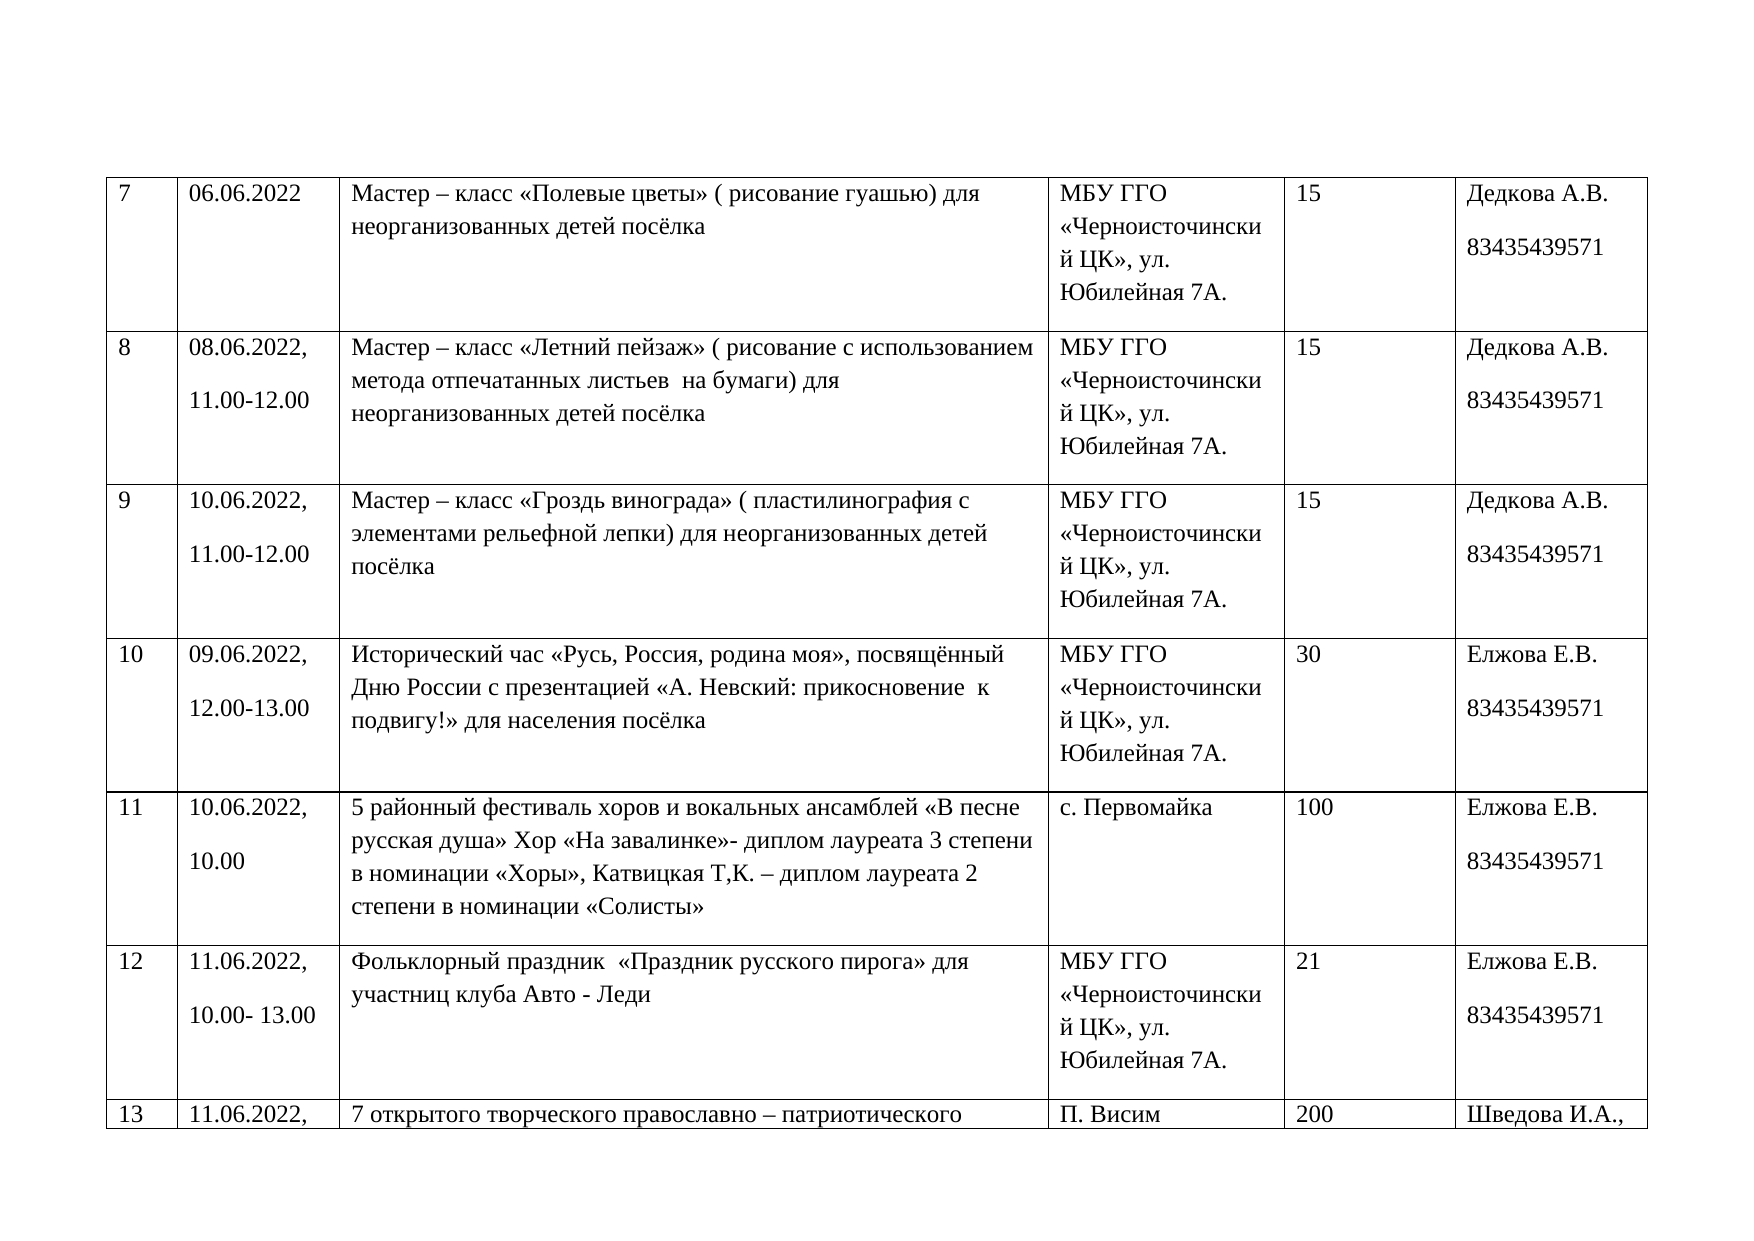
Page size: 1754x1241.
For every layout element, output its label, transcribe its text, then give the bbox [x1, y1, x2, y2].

table_cell МБУ ГГО «Черноисточинский ЦК», ул. Юбилейная 7А. [1049, 485, 1284, 638]
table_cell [340, 1100, 1048, 1128]
table_cell с. Первомайка [1049, 793, 1284, 945]
table_cell 5 районный фестиваль хоров и вокальных ансамблей «В песне русская душа» Хор «На завалинке»- диплом лауреата 3 степени в номинации «Хоры», Катвицкая Т,К. – диплом лауреата 2 степени в номинации «Солисты» [340, 793, 1048, 945]
table_cell 9 [107, 485, 177, 638]
table_cell 100 [1285, 793, 1455, 945]
table_cell МБУ ГГО «Черноисточинский ЦК», ул. Юбилейная 7А. [1049, 946, 1284, 1098]
table_cell 09.06.2022, 12.00-13.00 [178, 639, 339, 791]
table_cell 11 [107, 793, 177, 945]
table_cell Елжова Е.В. 83435439571 [1456, 639, 1647, 791]
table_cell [178, 1100, 339, 1128]
table_cell Дедкова А.В. 83435439571 [1456, 332, 1647, 484]
table_cell 06.06.2022 [178, 178, 339, 331]
table_cell 15 [1285, 332, 1455, 484]
table_cell 8 [107, 332, 177, 484]
table_cell П. Висим [1049, 1100, 1284, 1128]
table_cell Мастер – класс «Гроздь винограда» ( пластилинография с элементами рельефной лепки) для неорганизованных детей посёлка [340, 485, 1048, 638]
table_cell 08.06.2022, 11.00-12.00 [178, 332, 339, 484]
table_cell МБУ ГГО «Черноисточинский ЦК», ул. Юбилейная 7А. [1049, 639, 1284, 791]
table_cell 10.06.2022, 11.00-12.00 [178, 485, 339, 638]
table_cell 15 [1285, 485, 1455, 638]
table_cell Елжова Е.В. 83435439571 [1456, 946, 1647, 1098]
table_cell Дедкова А.В. 83435439571 [1456, 485, 1647, 638]
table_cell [1456, 178, 1647, 331]
table_cell 12 [107, 946, 177, 1098]
table_cell 11.06.2022, 10.00- 13.00 [178, 946, 339, 1098]
table_cell 7 [107, 178, 177, 331]
table_cell Мастер – класс «Летний пейзаж» ( рисование с использованием метода отпечатанных листьев на бумаги) для неорганизованных детей посёлка [340, 332, 1048, 484]
table_cell Фольклорный праздник «Праздник русского пирога» для участниц клуба Авто - Леди [340, 946, 1048, 1098]
table_cell 21 [1285, 946, 1455, 1098]
table_cell 15 [1285, 178, 1455, 331]
table_cell 13 [107, 1100, 177, 1128]
table_cell 30 [1285, 639, 1455, 791]
table_cell МБУ ГГО «Черноисточинский ЦК», ул. Юбилейная 7А. [1049, 332, 1284, 484]
table_cell Исторический час «Русь, Россия, родина моя», посвящённый Дню России с презентацией «А. Невский: прикосновение к подвигу!» для населения посёлка [340, 639, 1048, 791]
table_cell 10 [107, 639, 177, 791]
table_cell 200 [1285, 1100, 1455, 1128]
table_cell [1049, 178, 1284, 331]
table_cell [1456, 1100, 1647, 1128]
table_cell Мастер – класс «Полевые цветы» ( рисование гуашью) для неорганизованных детей посёлка [340, 178, 1048, 331]
table_cell Елжова Е.В. 83435439571 [1456, 793, 1647, 945]
table_cell 10.06.2022, 10.00 [178, 793, 339, 945]
